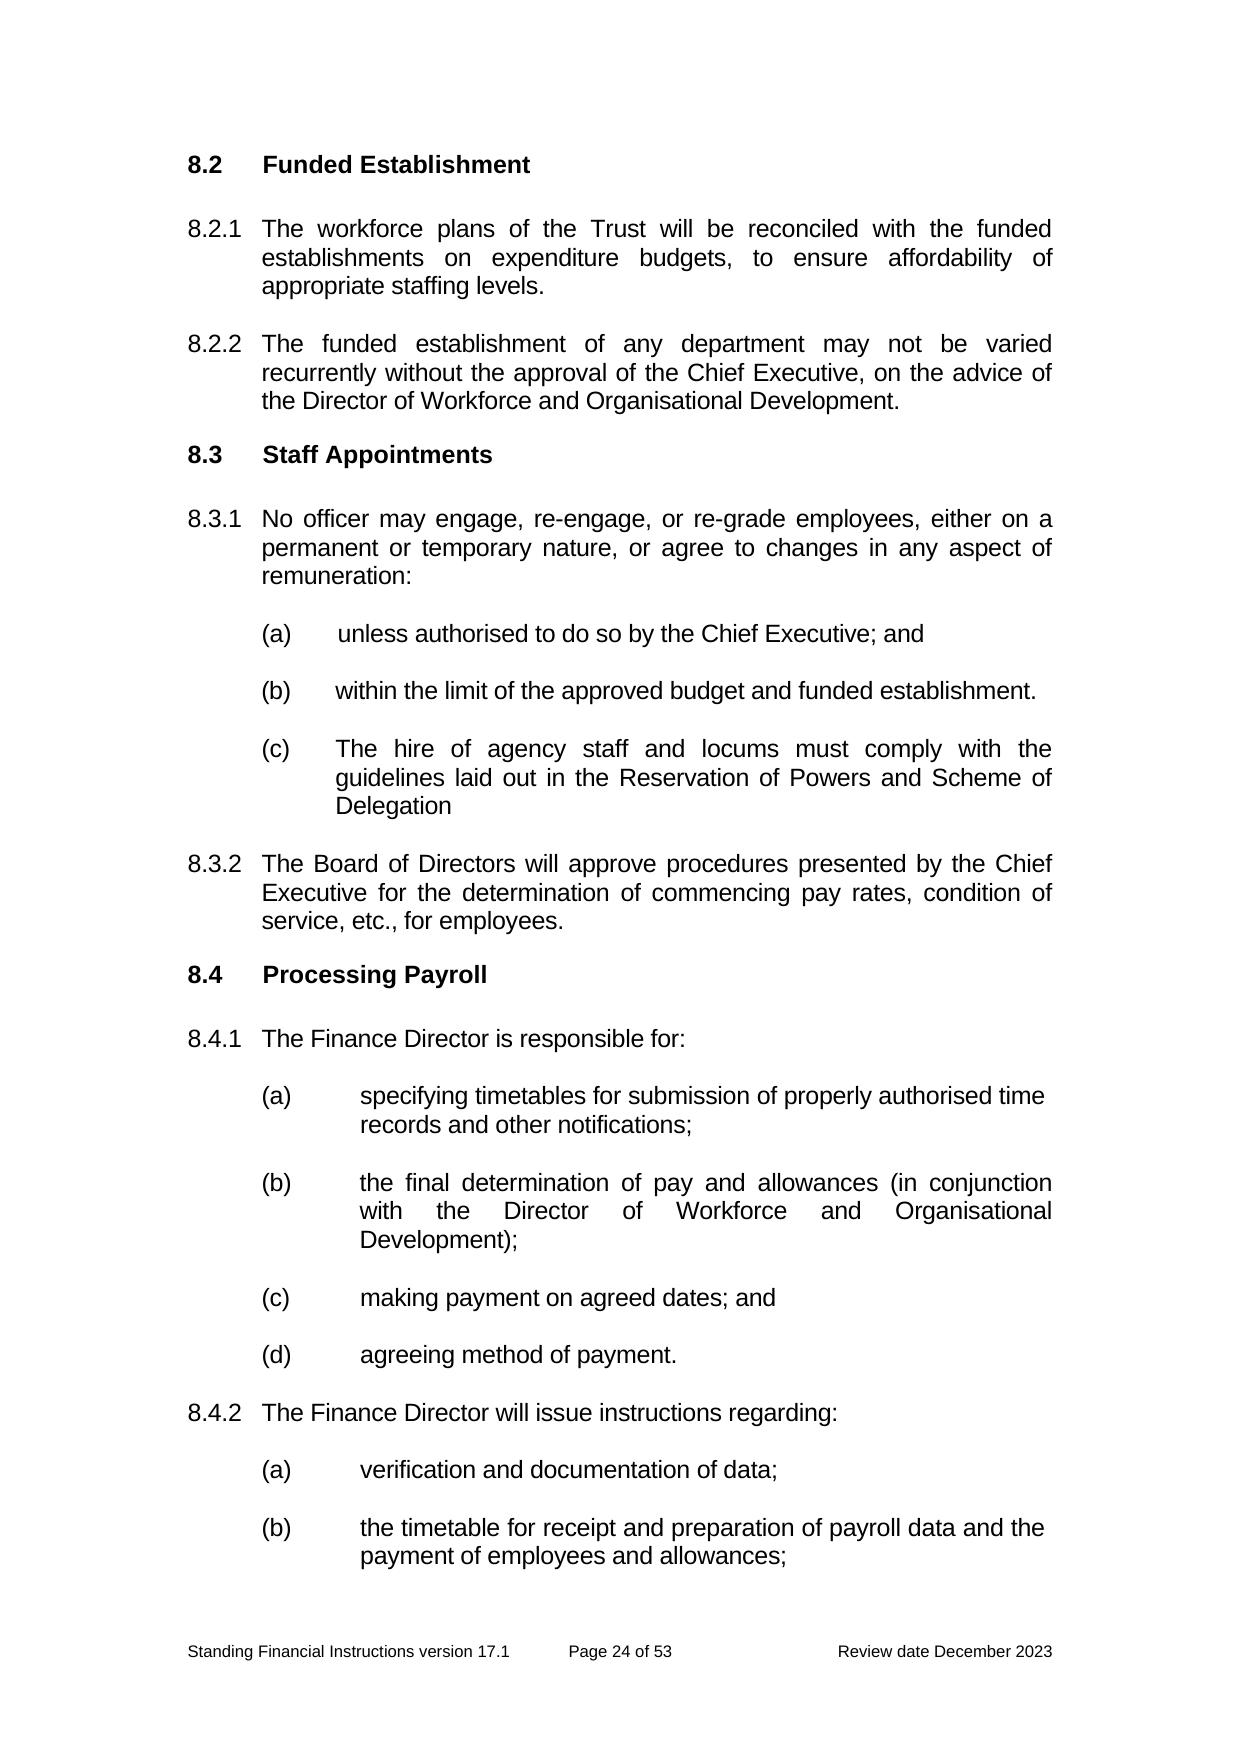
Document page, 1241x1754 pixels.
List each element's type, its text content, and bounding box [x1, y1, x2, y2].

text 8.3.1 No officer may engage, re-engage, or re-grade employees, either on a permanent or temporary nature, or agree to changes in any aspect of remuneration: [187, 504, 1053, 590]
subtitle 8.4 Processing Payroll [187, 960, 1053, 989]
text (d) agreeing method of payment. [187, 1340, 1053, 1369]
text (b) the final determination of pay and allowances (in conjunction with the Director of Workforce and Organisational Development); [187, 1167, 1053, 1254]
subtitle 8.3 Staff Appointments [187, 440, 1053, 469]
text 8.4.1 The Finance Director is responsible for: [187, 1024, 1053, 1052]
list The hire of agency staff and locums must comply with the guidelines laid out in the Reservation of Powers and Scheme of Delegation [261, 734, 1053, 820]
subtitle 8.2 Funded Establishment [187, 150, 1053, 179]
text 8.4.2 The Finance Director will issue instructions regarding: [187, 1397, 1053, 1426]
text (a) verification and documentation of data; [187, 1455, 1053, 1484]
text (a) unless authorised to do so by the Chief Executive; and [187, 619, 1053, 647]
list within the limit of the approved budget and funded establishment. [261, 676, 1053, 705]
text (b) the timetable for receipt and preparation of payroll data and the payment of employees and allowances; [187, 1512, 1053, 1570]
text 8.2.2 The funded establishment of any department may not be varied recurrently without the approval of the Chief Executive, on the advice of the Director of Workforce and Organisational Development. [187, 329, 1053, 415]
text (c) making payment on agreed dates; and [187, 1282, 1053, 1311]
text 8.3.2 The Board of Directors will approve procedures presented by the Chief Executive for the determination of commencing pay rates, condition of service, etc., for employees. [187, 849, 1053, 935]
text 8.2.1 The workforce plans of the Trust will be reconciled with the funded establishments on expenditure budgets, to ensure affordability of appropriate staffing levels. [187, 214, 1053, 300]
text (a) specifying timetables for submission of properly authorised time records and other notifications; [187, 1081, 1053, 1139]
